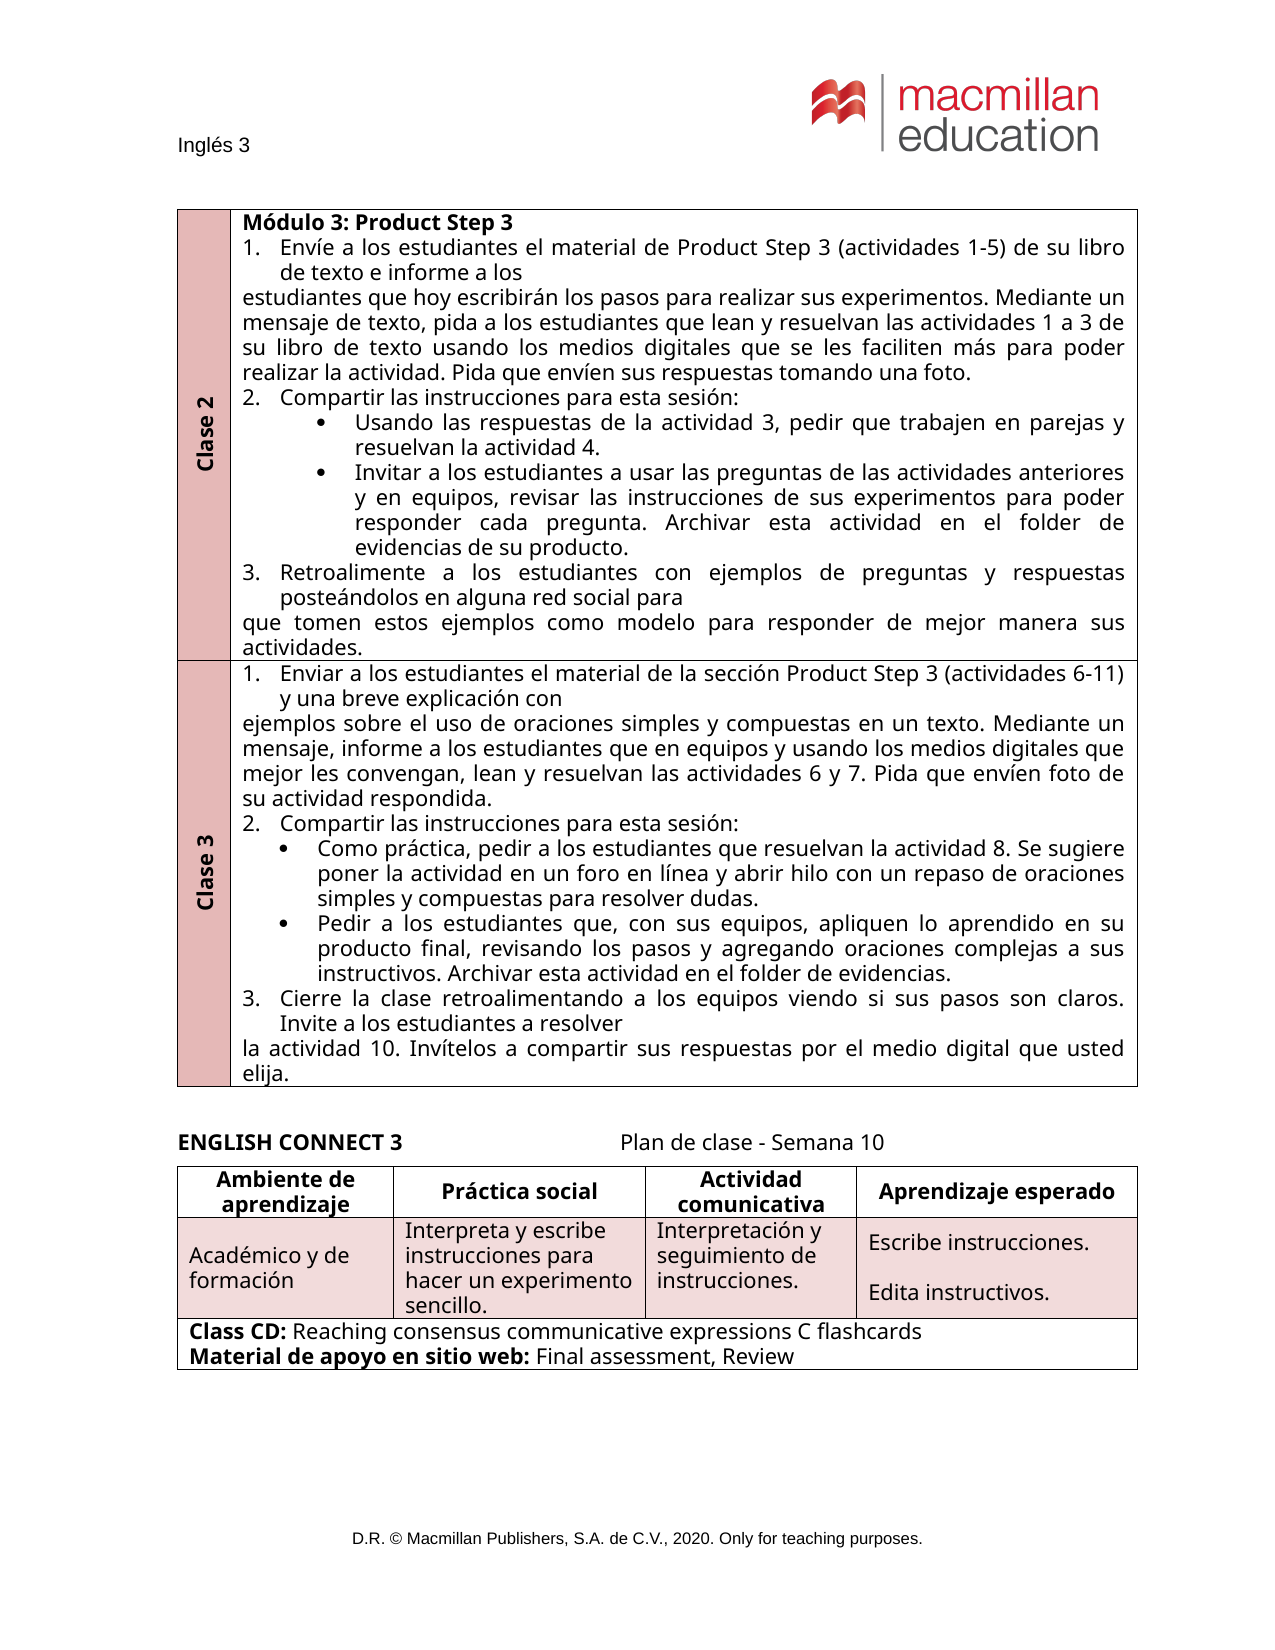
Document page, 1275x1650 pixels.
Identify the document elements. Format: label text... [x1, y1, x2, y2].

table_header Práctica social [394, 1167, 645, 1217]
picture [811, 73, 1098, 152]
table_cell Clase 3 [178, 661, 230, 1086]
table_cell Enviar a los estudiantes el material de la sección Product Step 3 (actividades 6-11) y una breve explicación con ejemplos sobre el uso de oraciones simples y compuestas en un texto. Mediante un mensaje, informe a los estudiantes que en equipos y usando los medios digitales que mejor les convengan, lean y resuelvan las actividades 6 y 7. Pida que envíen foto de su actividad respondida. Compartir las instrucciones para esta sesión: Como práctica, pedir a los estudiantes que resuelvan la actividad 8. Se sugiere poner la actividad en un foro en línea y abrir hilo con un repaso de oraciones simples y compuestas para resolver dudas. Pedir a los estudiantes que, con sus equipos, apliquen lo aprendido en su producto final, revisando los pasos y agregando oraciones complejas a sus instructivos. Archivar esta actividad en el folder de evidencias. Cierre la clase retroalimentando a los equipos viendo si sus pasos son claros. Invite a los estudiantes a resolver la actividad 10. Invítelos a compartir sus respuestas por el medio digital que usted elija. [231, 661, 1137, 1086]
table_header Aprendizaje esperado [857, 1167, 1137, 1217]
text ENGLISH CONNECT 3 Plan de clase - Semana 10 [177, 1127, 1098, 1156]
table_cell Módulo 3: Product Step 3 Envíe a los estudiantes el material de Product Step 3 (actividades 1-5) de su libro de texto e informe a los estudiantes que hoy escribirán los pasos para realizar sus experimentos. Mediante un mensaje de texto, pida a los estudiantes que lean y resuelvan las actividades 1 a 3 de su libro de texto usando los medios digitales que se les faciliten más para poder realizar la actividad. Pida que envíen sus respuestas tomando una foto. Compartir las instrucciones para esta sesión: Usando las respuestas de la actividad 3, pedir que trabajen en parejas y resuelvan la actividad 4. Invitar a los estudiantes a usar las preguntas de las actividades anteriores y en equipos, revisar las instrucciones de sus experimentos para poder responder cada pregunta. Archivar esta actividad en el folder de evidencias de su producto. Retroalimente a los estudiantes con ejemplos de preguntas y respuestas posteándolos en alguna red social para que tomen estos ejemplos como modelo para responder de mejor manera sus actividades. [231, 210, 1137, 660]
table_cell Interpretación y seguimiento de instrucciones. [646, 1218, 856, 1318]
table_cell Class CD: Reaching consensus communicative expressions C flashcards Material de apoyo en sitio web: Final assessment, Review [178, 1319, 1137, 1369]
table_cell Clase 2 [178, 210, 230, 660]
table_header Actividad comunicativa [646, 1167, 856, 1217]
table_cell Escribe instrucciones. Edita instructivos. [857, 1218, 1137, 1318]
table_header Ambiente de aprendizaje [178, 1167, 393, 1217]
table_cell Interpreta y escribe instrucciones para hacer un experimento sencillo. [394, 1218, 645, 1318]
table_cell Académico y de formación [178, 1218, 393, 1318]
